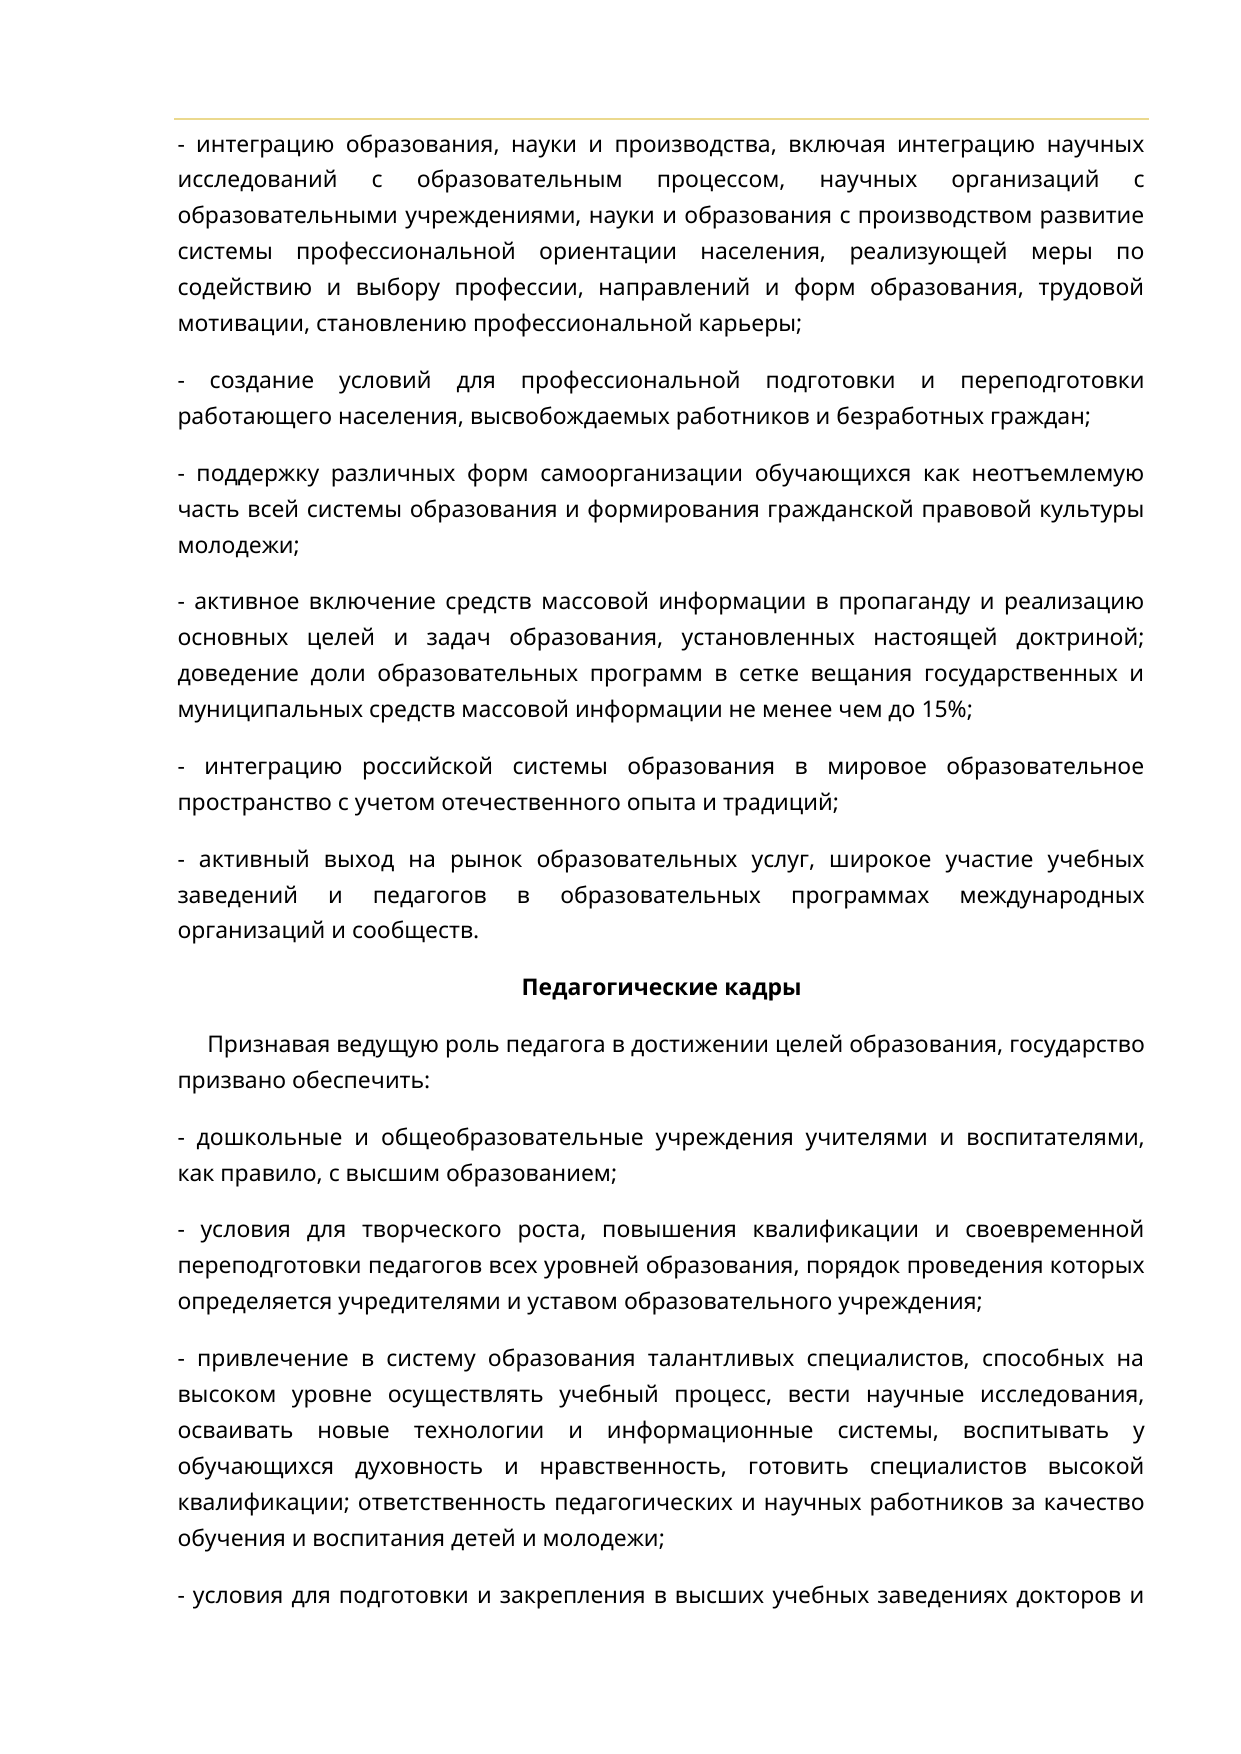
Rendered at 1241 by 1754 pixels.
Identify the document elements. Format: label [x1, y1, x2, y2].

table_header [174, 120, 1148, 1618]
